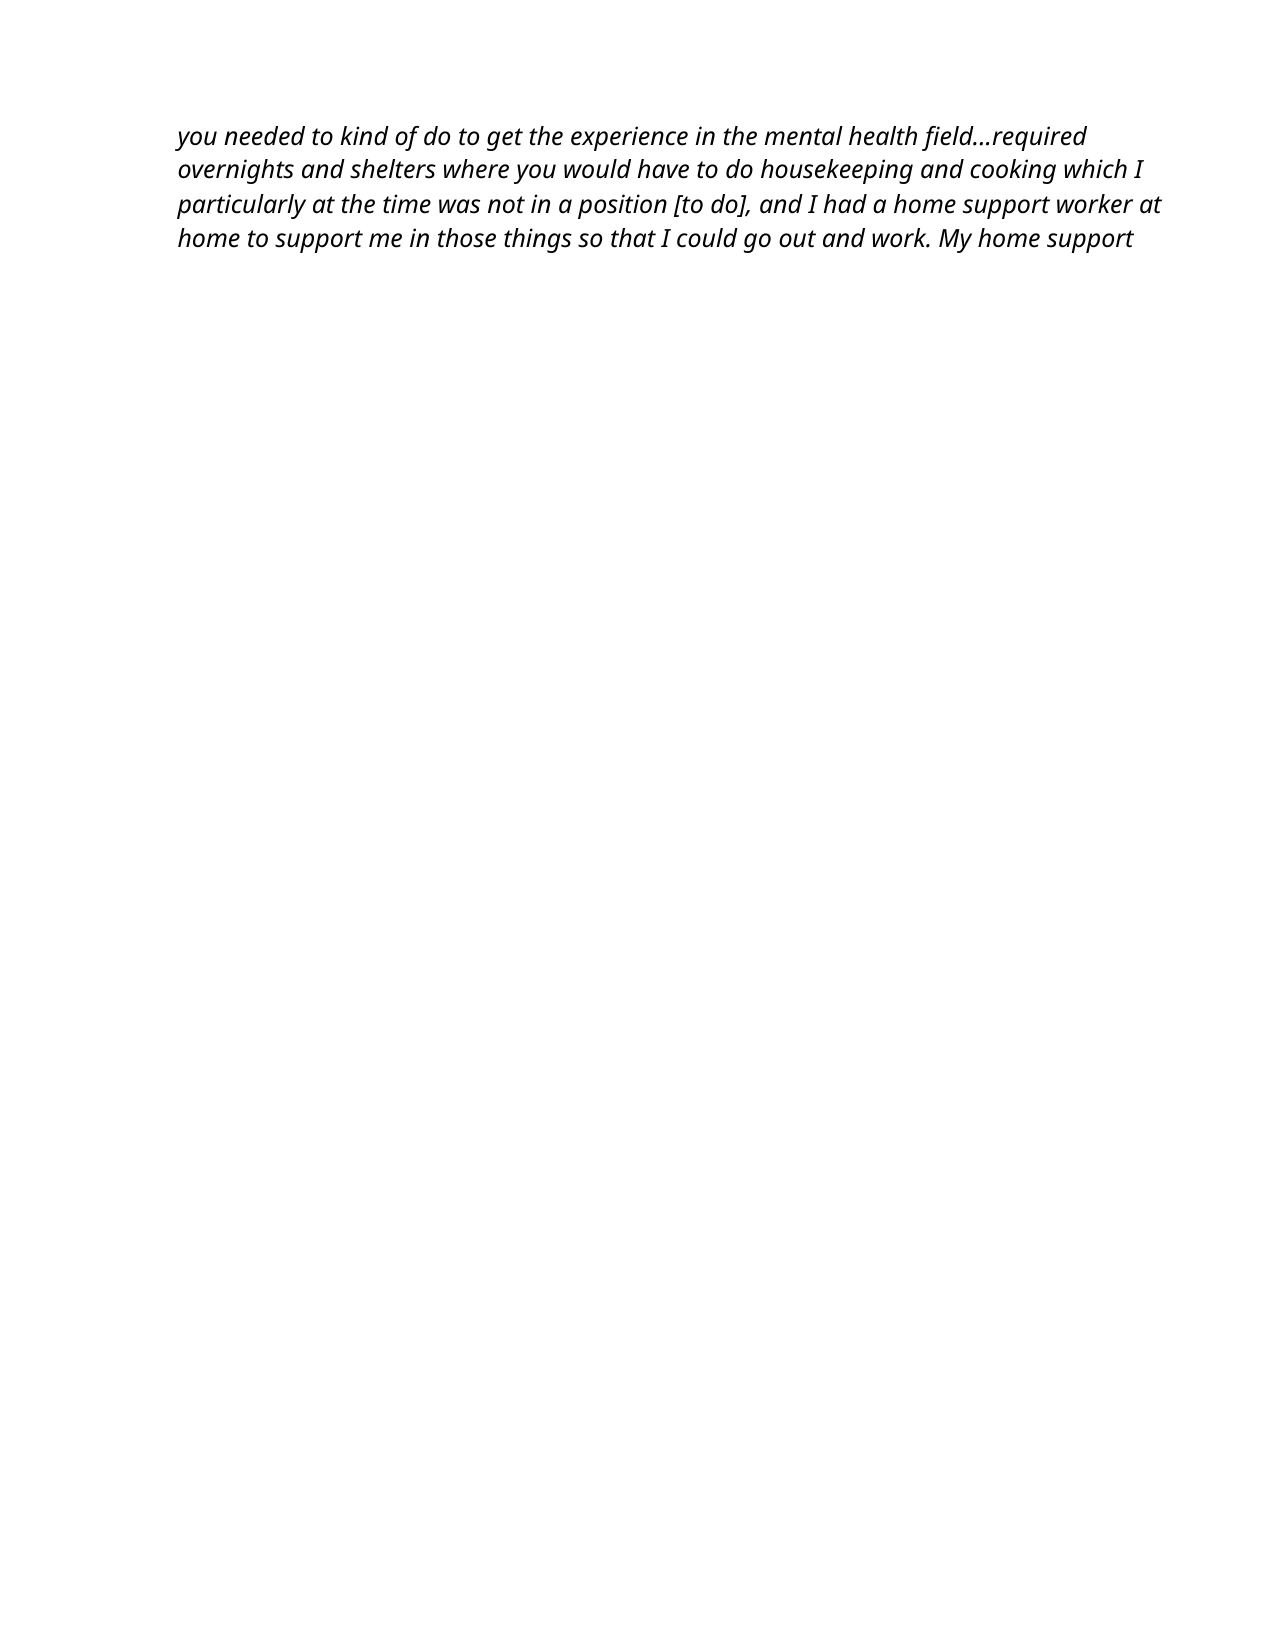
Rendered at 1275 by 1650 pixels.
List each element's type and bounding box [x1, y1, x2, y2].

text [177, 118, 1186, 254]
